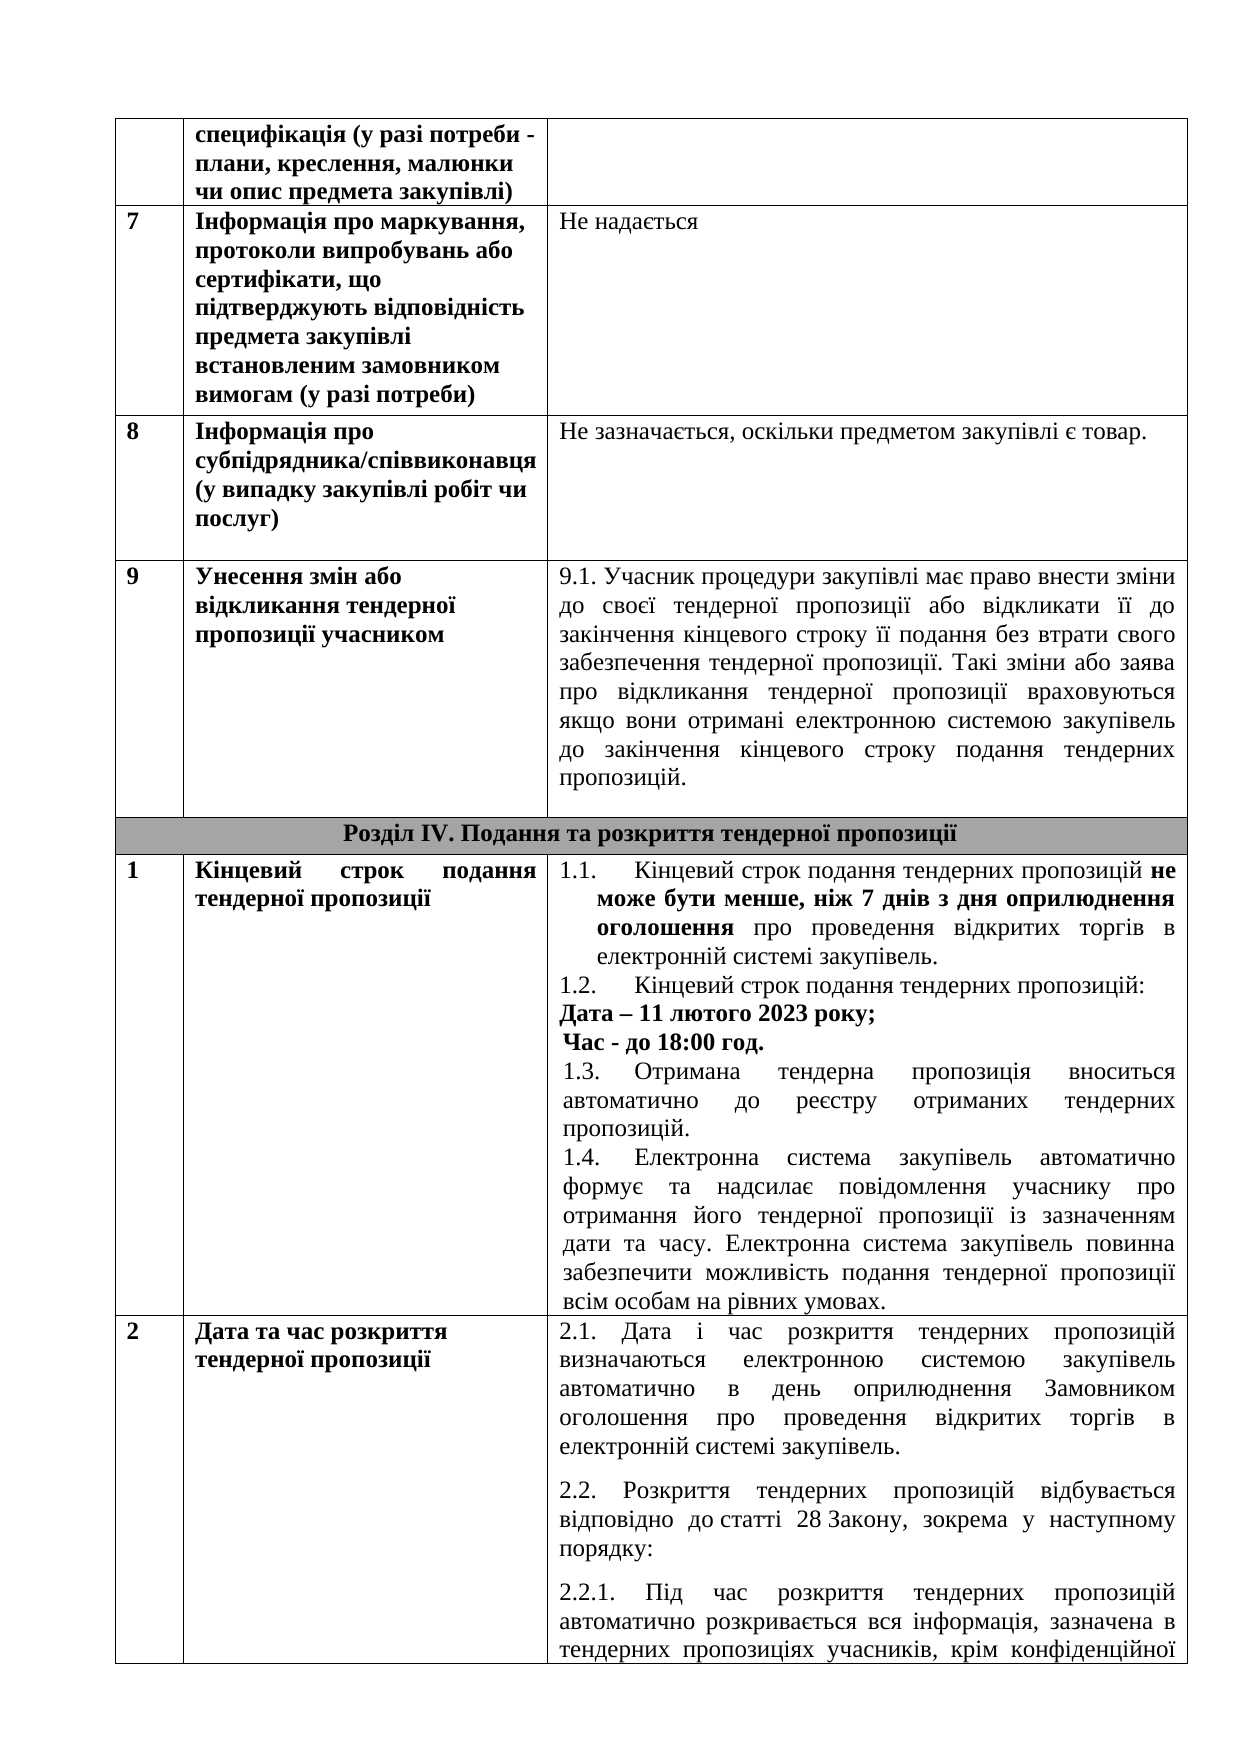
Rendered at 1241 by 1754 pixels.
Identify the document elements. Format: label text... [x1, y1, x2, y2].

table_cell 6 [116, 119, 183, 205]
table_cell Розділ IV. Подання та розкриття тендерної пропозиції [116, 818, 1187, 854]
table_cell Не зазначається, оскільки предметом закупівлі є товар. [548, 416, 1187, 560]
table_cell 8 [116, 416, 183, 560]
table_cell 2 [116, 1316, 183, 1663]
table_cell Унесення змін або відкликання тендерної пропозиції учасником [184, 561, 547, 817]
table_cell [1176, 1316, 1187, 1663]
table_cell 9.1. Учасник процедури закупівлі має право внести зміни до своєї тендерної пропозиції або відкликати її до закінчення кінцевого строку її подання без втрати свого забезпечення тендерної пропозиції. Такі зміни або заява про відкликання тендерної пропозиції враховуються якщо вони отримані електронною системою закупівель до закінчення кінцевого строку подання тендерних пропозицій. [548, 561, 1187, 817]
table_cell Інформація про маркування, протоколи випробувань або сертифікати, що підтверджують відповідність предмета закупівлі встановленим замовником вимогам (у разі потреби) [184, 206, 547, 415]
table_cell Не надається [548, 206, 1187, 415]
table_cell 7 [116, 206, 183, 415]
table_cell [184, 1316, 547, 1663]
table_cell 9 [116, 561, 183, 817]
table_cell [548, 119, 1187, 205]
table_cell Інформація про субпідрядника/співвиконавця (у випадку закупівлі робіт чи послуг) [184, 416, 547, 560]
table_cell Кінцевий строк подання тендерних пропозицій не може бути менше, ніж 7 днів з дня оприлюднення оголошення про проведення відкритих торгів в електронній системі закупівель. Кінцевий строк подання тендерних пропозицій: Дата – 11 лютого 2023 року; Час - до 18:00 год. Отримана тендерна пропозиція вноситься автоматично до реєстру отриманих тендерних пропозицій. Електронна система закупівель автоматично формує та надсилає повідомлення учаснику про отримання його тендерної пропозиції із зазначенням дати та часу. Електронна система закупівель повинна забезпечити можливість подання тендерної пропозиції всім особам на рівних умовах. [548, 855, 1187, 1315]
table_cell Кінцевий строк подання тендерної пропозиції [184, 855, 547, 1315]
table_cell 1 [116, 855, 183, 1315]
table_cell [184, 119, 547, 205]
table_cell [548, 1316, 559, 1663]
